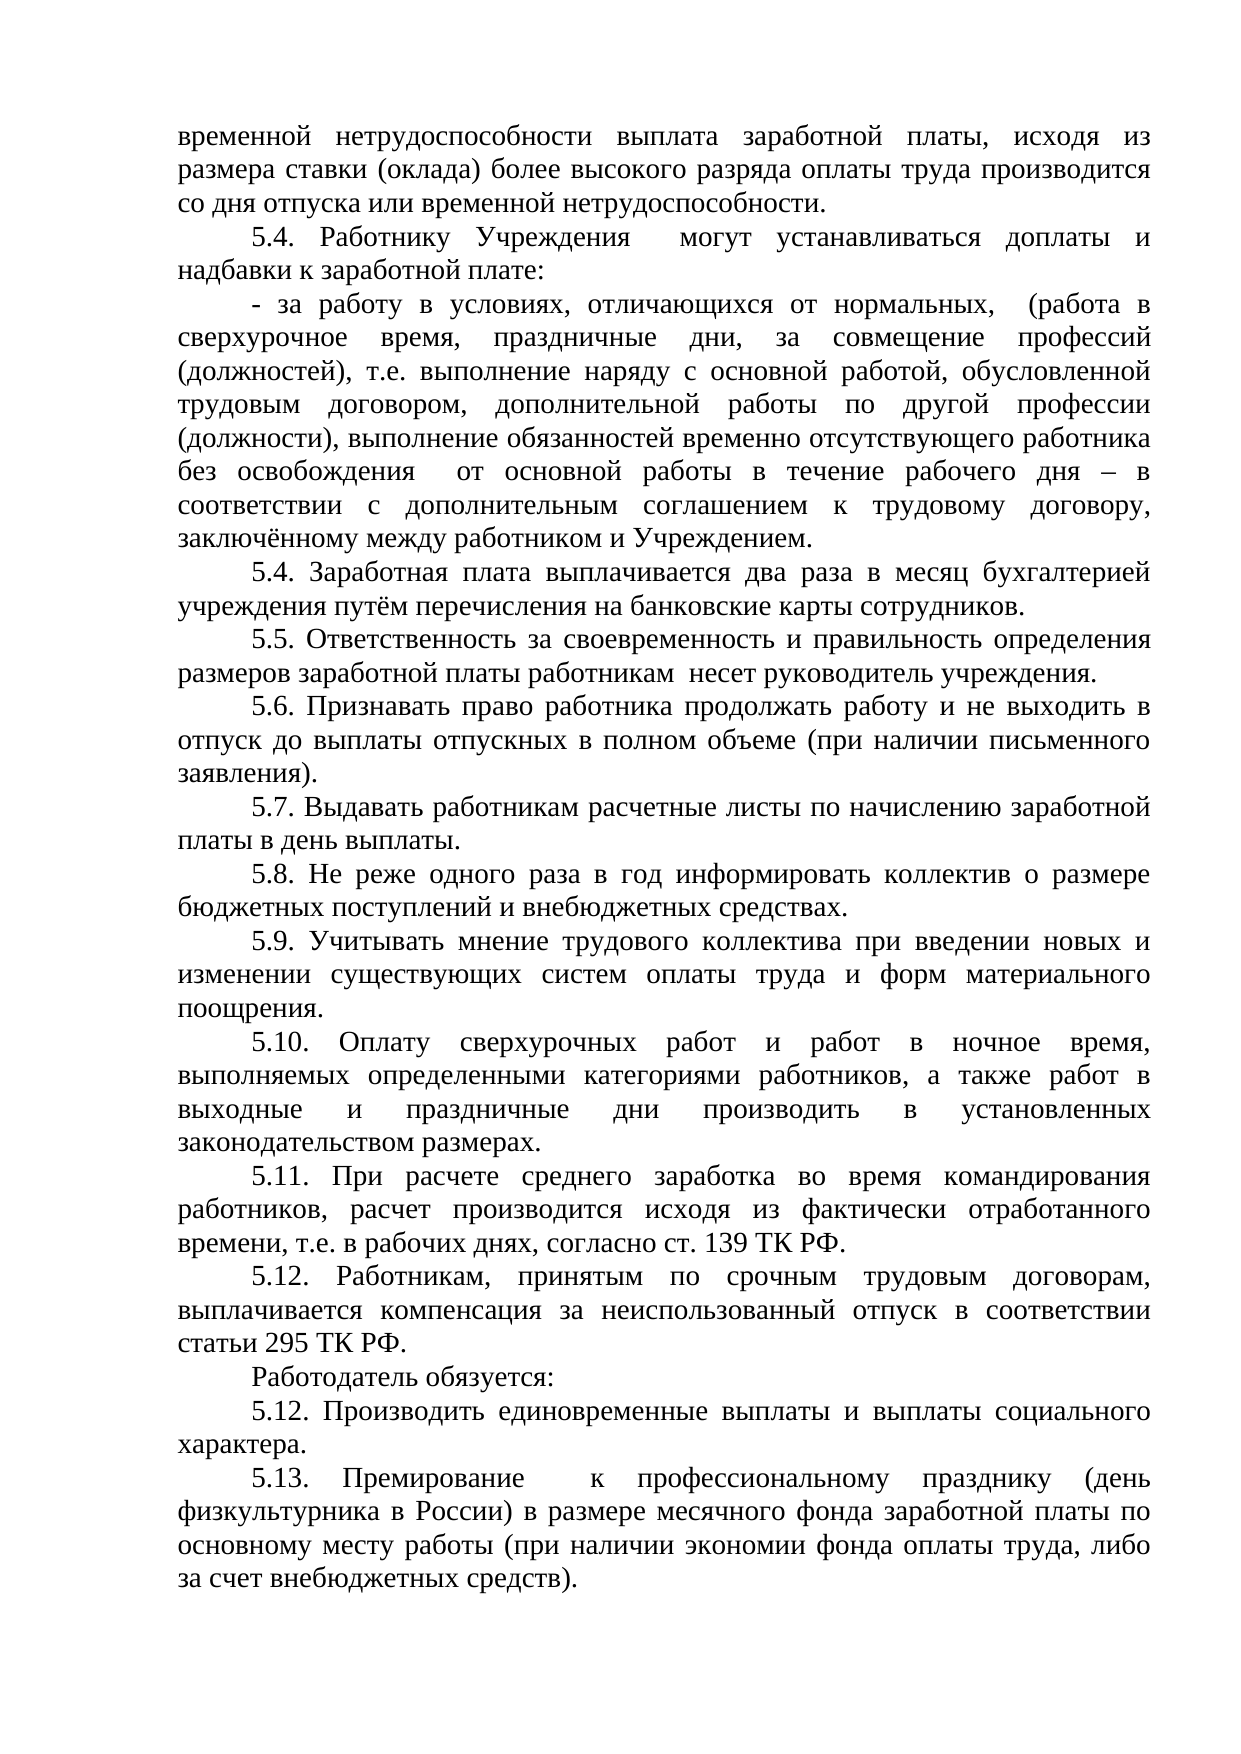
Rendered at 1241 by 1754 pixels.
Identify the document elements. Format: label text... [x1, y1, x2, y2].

text - за работу в условиях, отличающихся от нормальных, (работа в сверхурочное время, праздничные дни, за совмещение профессий (должностей), т.е. выполнение наряду с основной работой, обусловленной трудовым договором, дополнительной работы по другой профессии (должности), выполнение обязанностей временно отсутствующего работника без освобождения от основной работы в течение рабочего дня – в соответствии с дополнительным соглашением к трудовому договору, заключённому между работником и Учреждением. [177, 286, 1152, 554]
text 5.5. Ответственность за своевременность и правильность определения размеров заработной платы работникам несет руководитель учреждения. [177, 621, 1152, 688]
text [177, 118, 1152, 219]
text 5.8. Не реже одного раза в год информировать коллектив о размере бюджетных поступлений и внебюджетных средствах. [177, 856, 1152, 923]
text Работодатель обязуется: [177, 1359, 1152, 1393]
text 5.6. Признавать право работника продолжать работу и не выходить в отпуск до выплаты отпускных в полном объеме (при наличии письменного заявления). [177, 688, 1152, 789]
text 5.13. Премирование к профессиональному празднику (день физкультурника в России) в размере месячного фонда заработной платы по основному месту работы (при наличии экономии фонда оплаты труда, либо за счет внебюджетных средств). [177, 1460, 1152, 1594]
text 5.12. Производить единовременные выплаты и выплаты социального характера. [177, 1393, 1152, 1460]
text 5.11. При расчете среднего заработка во время командирования работников, расчет производится исходя из фактически отработанного времени, т.е. в рабочих днях, согласно ст. 139 ТК РФ. [177, 1158, 1152, 1258]
text 5.9. Учитывать мнение трудового коллектива при введении новых и изменении существующих систем оплаты труда и форм материального поощрения. [177, 923, 1152, 1024]
text 5.12. Работникам, принятым по срочным трудовым договорам, выплачивается компенсация за неиспользованный отпуск в соответствии статьи 295 ТК РФ. [177, 1258, 1152, 1359]
text 5.4. Заработная плата выплачивается два раза в месяц бухгалтерией учреждения путём перечисления на банковские карты сотрудников. [177, 554, 1152, 621]
text 5.7. Выдавать работникам расчетные листы по начислению заработной платы в день выплаты. [177, 789, 1152, 856]
text 5.10. Оплату сверхурочных работ и работ в ночное время, выполняемых определенными категориями работников, а также работ в выходные и праздничные дни производить в установленных законодательством размерах. [177, 1024, 1152, 1158]
text 5.4. Работнику Учреждения могут устанавливаться доплаты и надбавки к заработной плате: [177, 219, 1152, 286]
